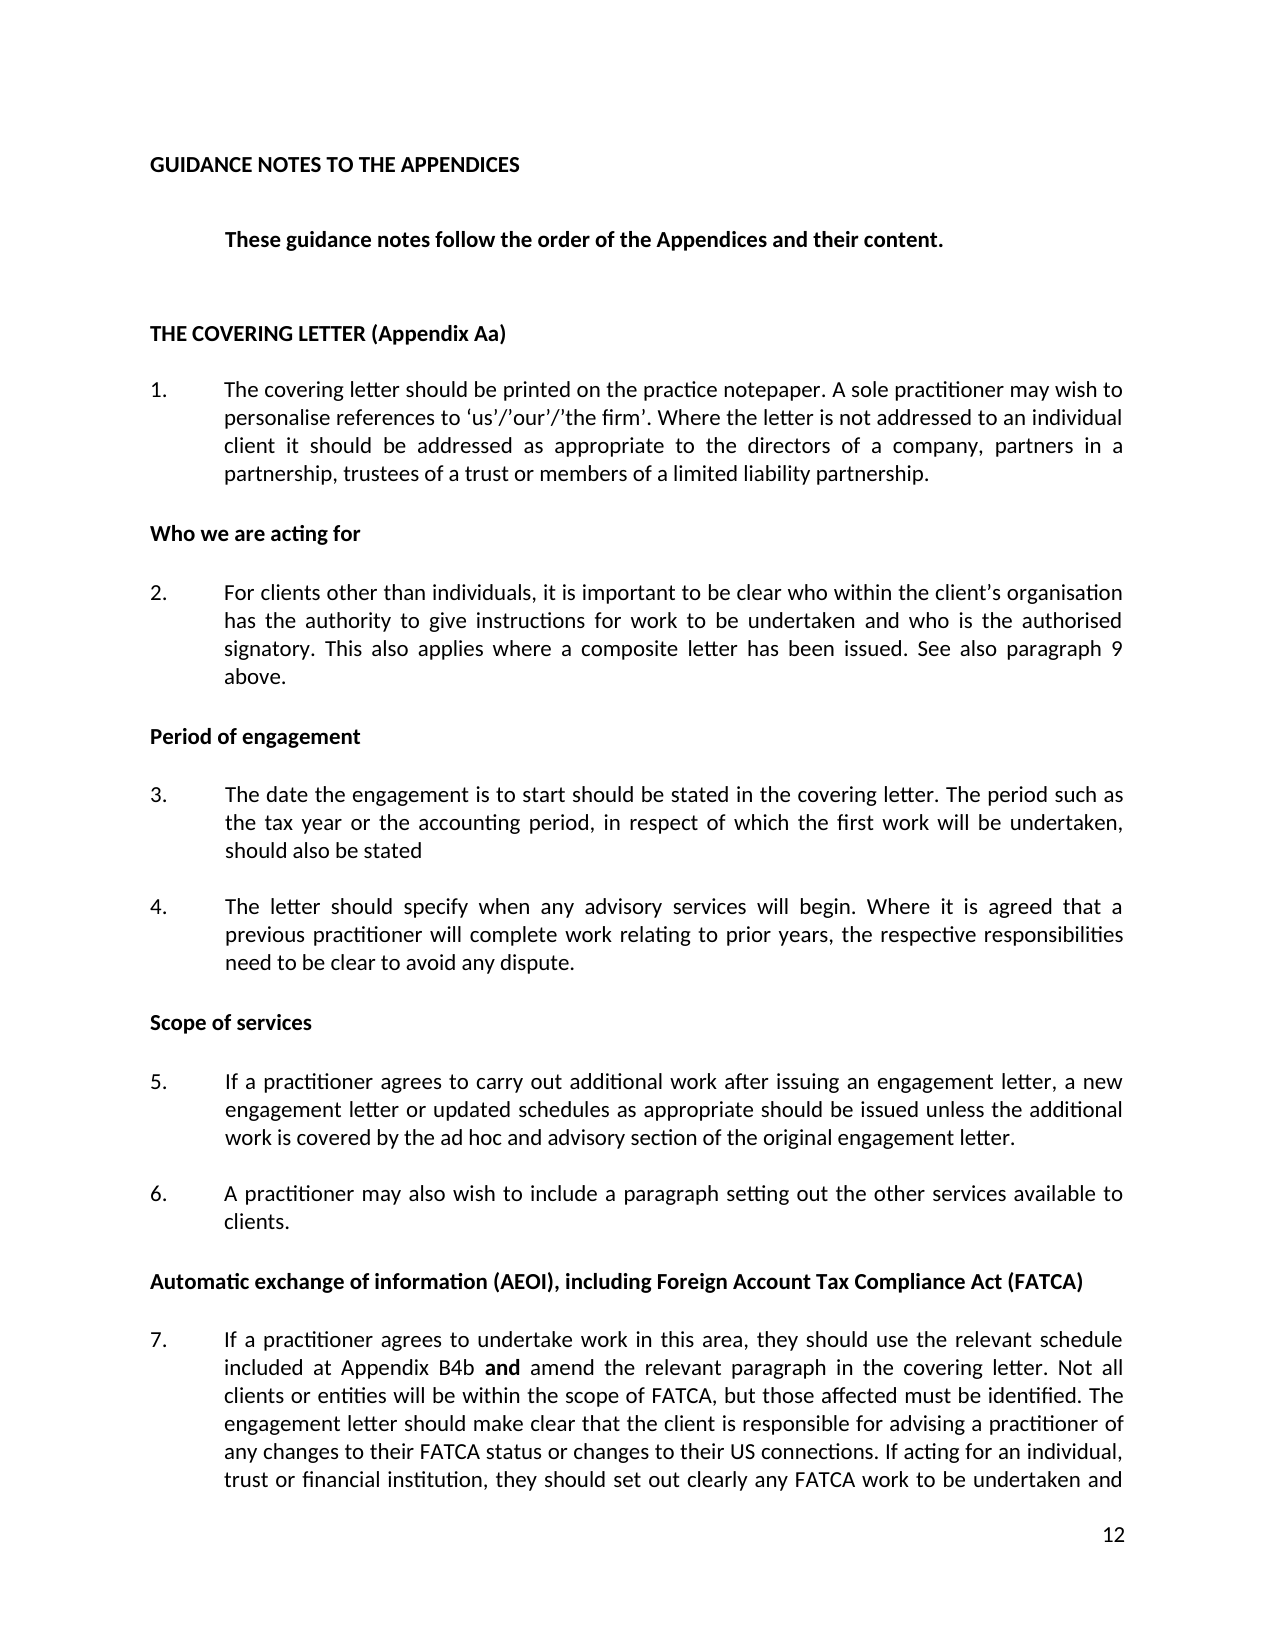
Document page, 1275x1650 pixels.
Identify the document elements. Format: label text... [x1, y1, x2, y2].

subtitle Scope of services [150, 1008, 1125, 1037]
text 4. The letter should specify when any advisory services will begin. Where it is agreed that a previous practitioner will complete work relating to prior years, the respective responsibilities need to be clear to avoid any dispute. [150, 892, 1125, 976]
text 2. For clients other than individuals, it is important to be clear who within the client’s organisation has the authority to give instructions for work to be undertaken and who is the authorised signatory. This also applies where a composite letter has been issued. See also paragraph 9 above. [150, 578, 1125, 690]
subtitle GUIDANCE NOTES TO THE APPENDICES [150, 150, 1125, 178]
text 3. The date the engagement is to start should be stated in the covering letter. The period such as the tax year or the accounting period, in respect of which the first work will be undertaken, should also be stated [150, 780, 1125, 864]
subtitle Who we are acting for [150, 519, 1125, 547]
text 1. The covering letter should be printed on the practice notepaper. A sole practitioner may wish to personalise references to ‘us’/’our’/’the firm’. Where the letter is not addressed to an individual client it should be addressed as appropriate to the directors of a company, partners in a partnership, trustees of a trust or members of a limited liability partnership. [150, 375, 1125, 487]
text 5. If a practitioner agrees to carry out additional work after issuing an engagement letter, a new engagement letter or updated schedules as appropriate should be issued unless the additional work is covered by the ad hoc and advisory section of the original engagement letter. [150, 1067, 1125, 1151]
subtitle THE COVERING LETTER (Appendix Aa) [150, 319, 1125, 347]
text 6. A practitioner may also wish to include a paragraph setting out the other services available to clients. [150, 1179, 1125, 1235]
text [150, 1325, 1125, 1493]
text These guidance notes follow the order of the Appendices and their content. [150, 225, 1125, 253]
subtitle Period of engagement [150, 722, 1125, 750]
subtitle Automatic exchange of information (AEOI), including Foreign Account Tax Compliance Act (FATCA) [150, 1267, 1125, 1295]
